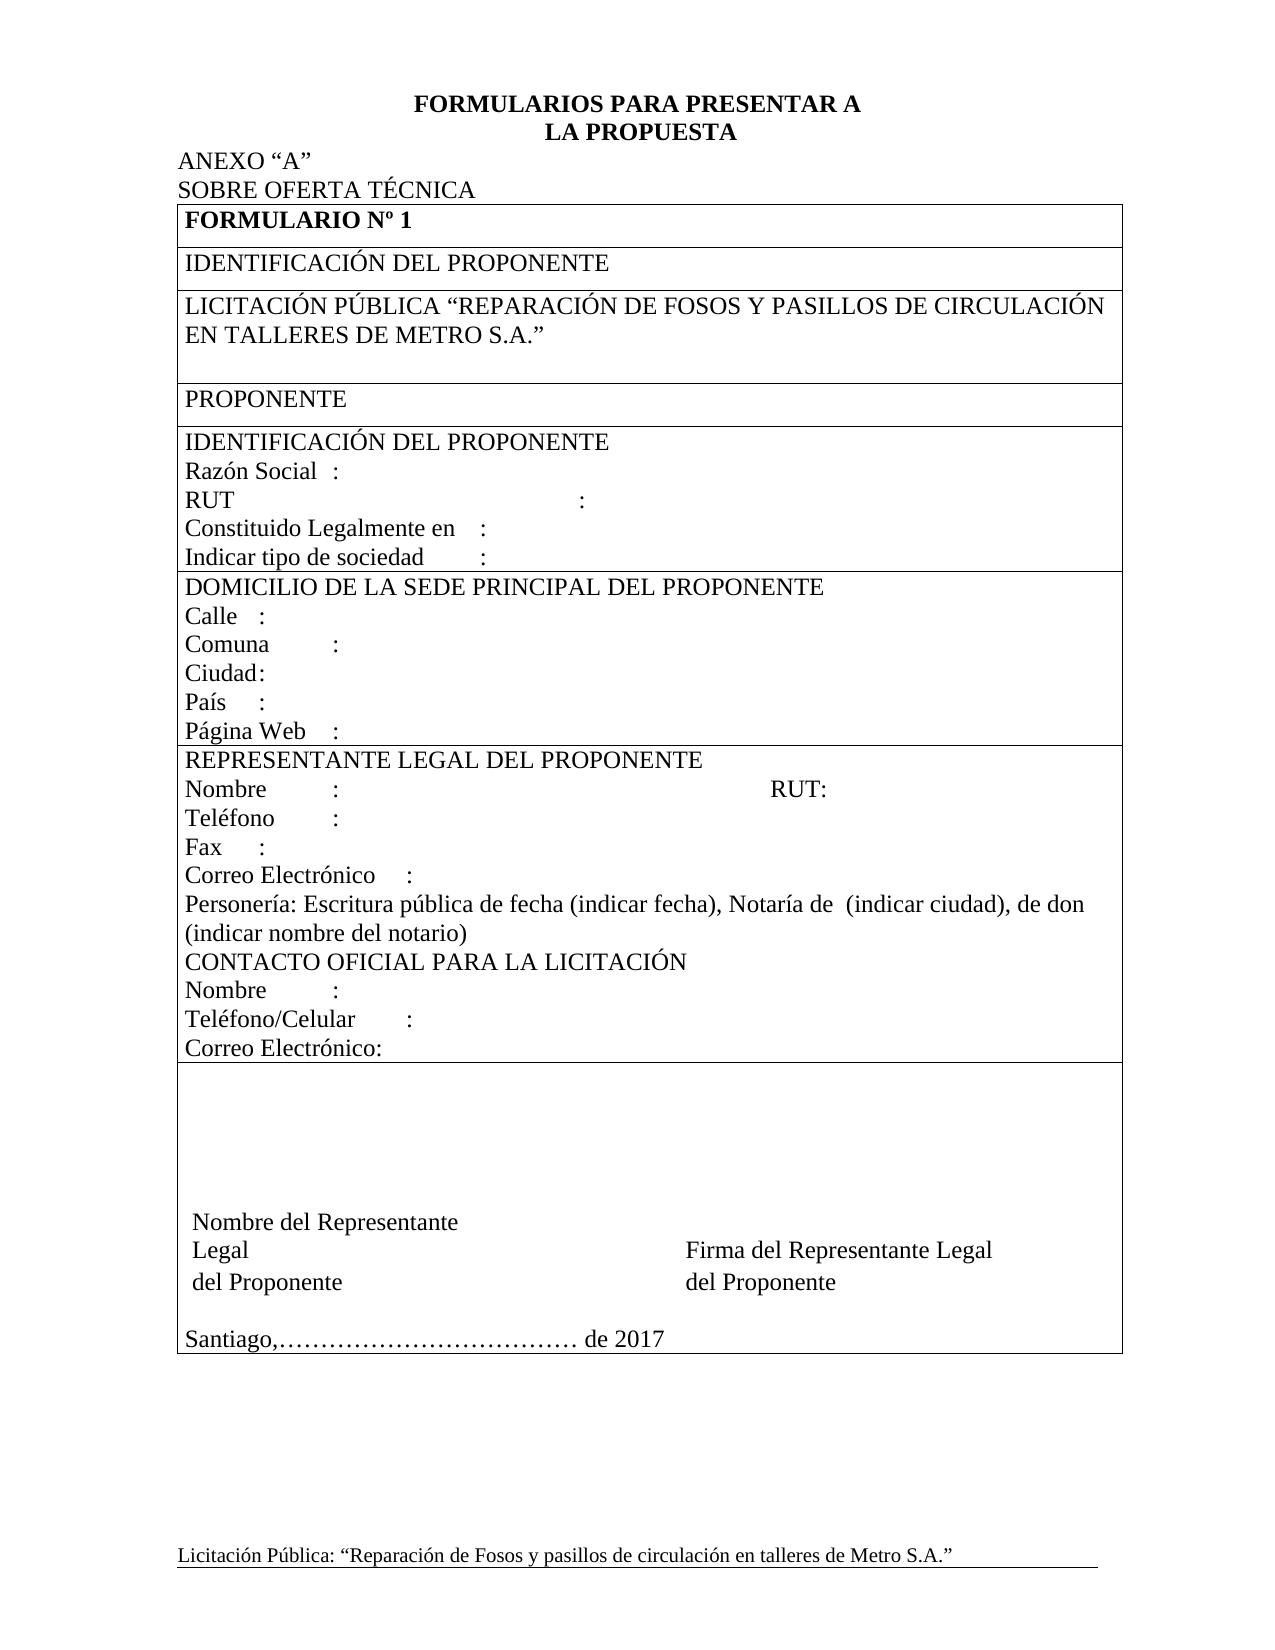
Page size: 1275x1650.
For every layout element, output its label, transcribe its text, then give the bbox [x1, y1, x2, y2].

text ANEXO “A” [177, 146, 1098, 175]
table_header FORMULARIO Nº 1 [178, 205, 1122, 247]
table_cell LICITACIÓN PÚBLICA “REPARACIÓN DE FOSOS Y PASILLOS DE CIRCULACIÓN EN TALLERES DE METRO S.A.” [178, 291, 1122, 383]
table_cell IDENTIFICACIÓN DEL PROPONENTE Razón Social : RUT : Constituido Legalmente en : Indicar tipo de sociedad : [178, 427, 1122, 571]
table_cell PROPONENTE [178, 384, 1122, 426]
text SOBRE OFERTA TÉCNICA [177, 175, 1098, 204]
text FORMULARIOS PARA PRESENTAR A [177, 89, 1098, 117]
table_cell REPRESENTANTE LEGAL DEL PROPONENTE Nombre : RUT: Teléfono : Fax : Correo Electrónico : Personería: Escritura pública de fecha (indicar fecha), Notaría de (indicar ciudad), de don (indicar nombre del notario) CONTACTO OFICIAL PARA Nombre : Teléfono/Celular : Correo Electrónico: [178, 746, 1122, 1062]
table_cell IDENTIFICACIÓN DEL PROPONENTE [178, 248, 1122, 290]
table_cell DOMICILIO DE DEL PROPONENTE Calle : Comuna : Ciudad : País : Página Web : [178, 572, 1122, 744]
table_cell Santiago,……………………………… de 2017 [178, 1063, 1122, 1353]
